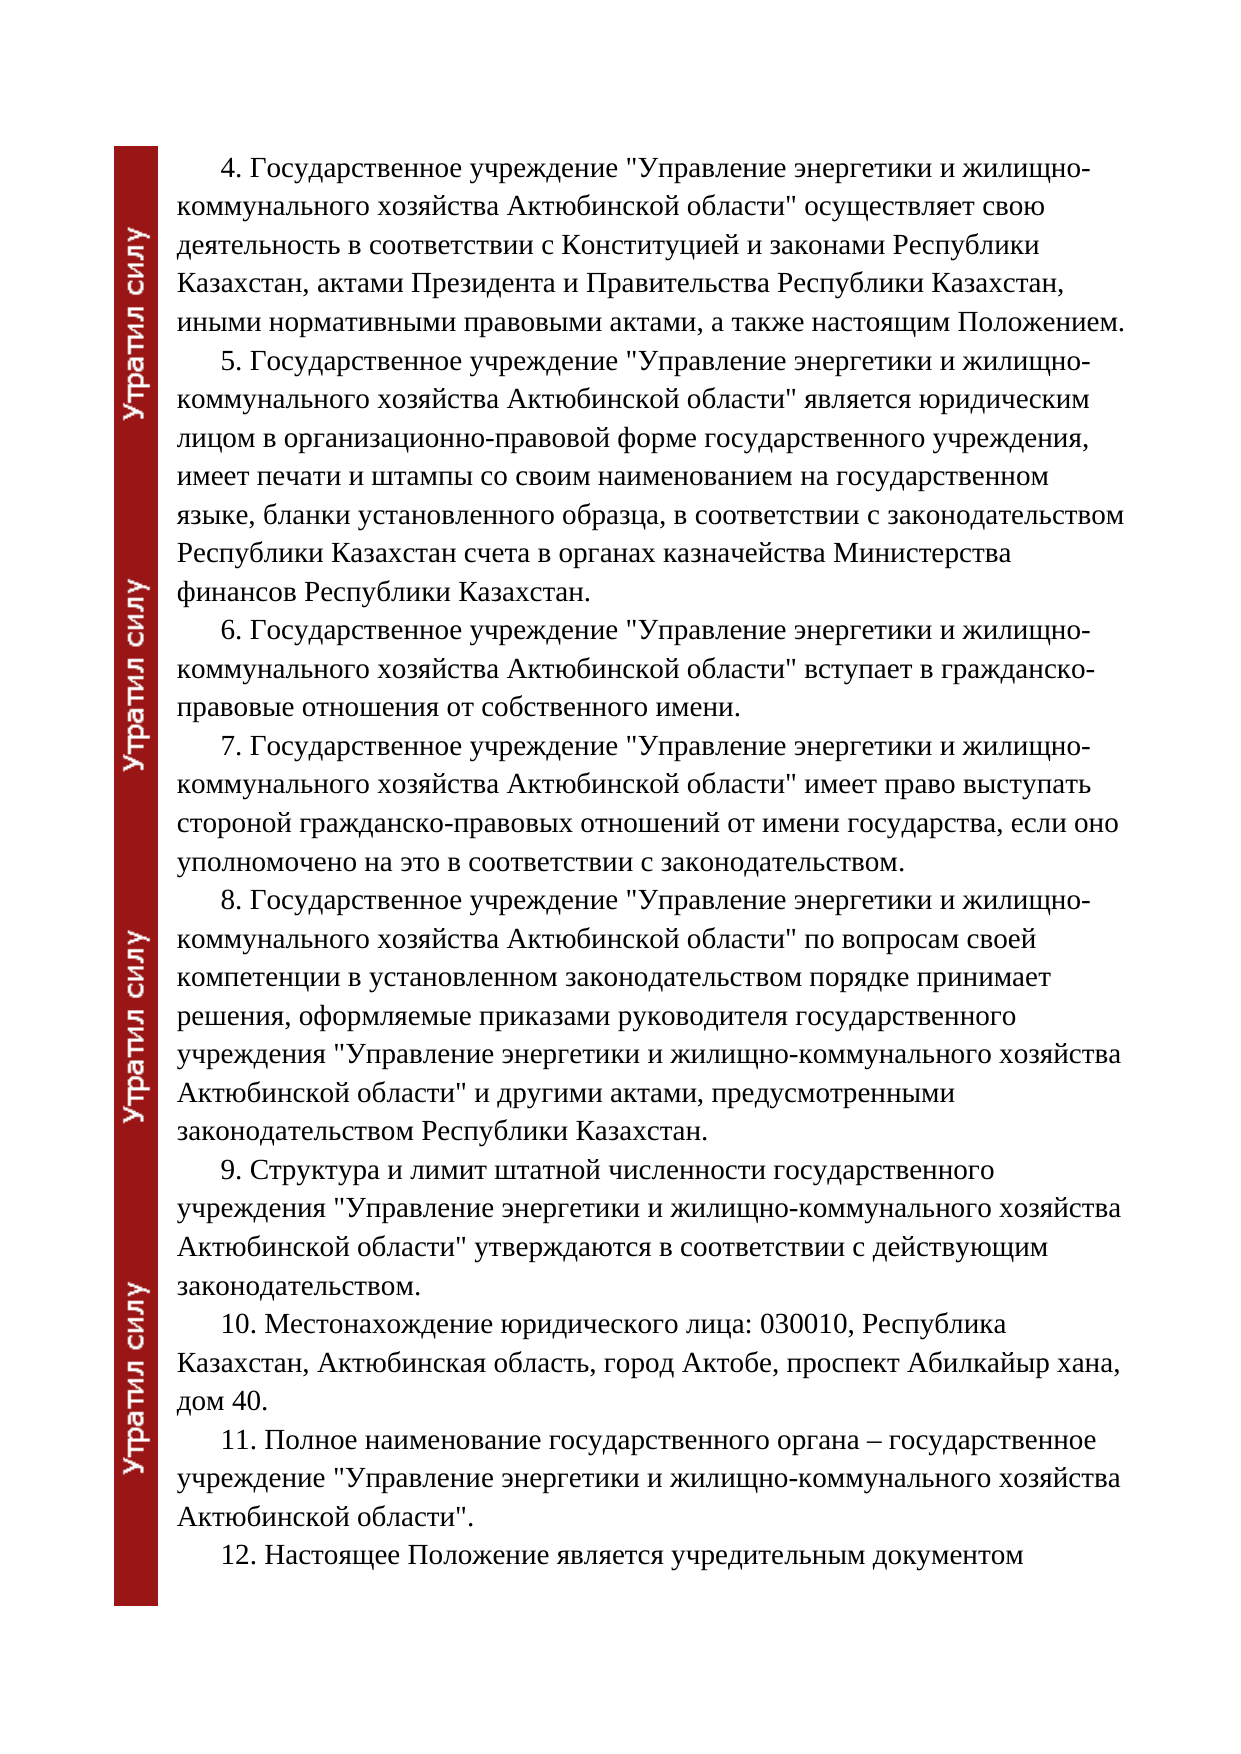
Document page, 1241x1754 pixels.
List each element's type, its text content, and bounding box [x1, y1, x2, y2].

picture [114, 1571, 158, 1606]
picture [114, 146, 158, 150]
